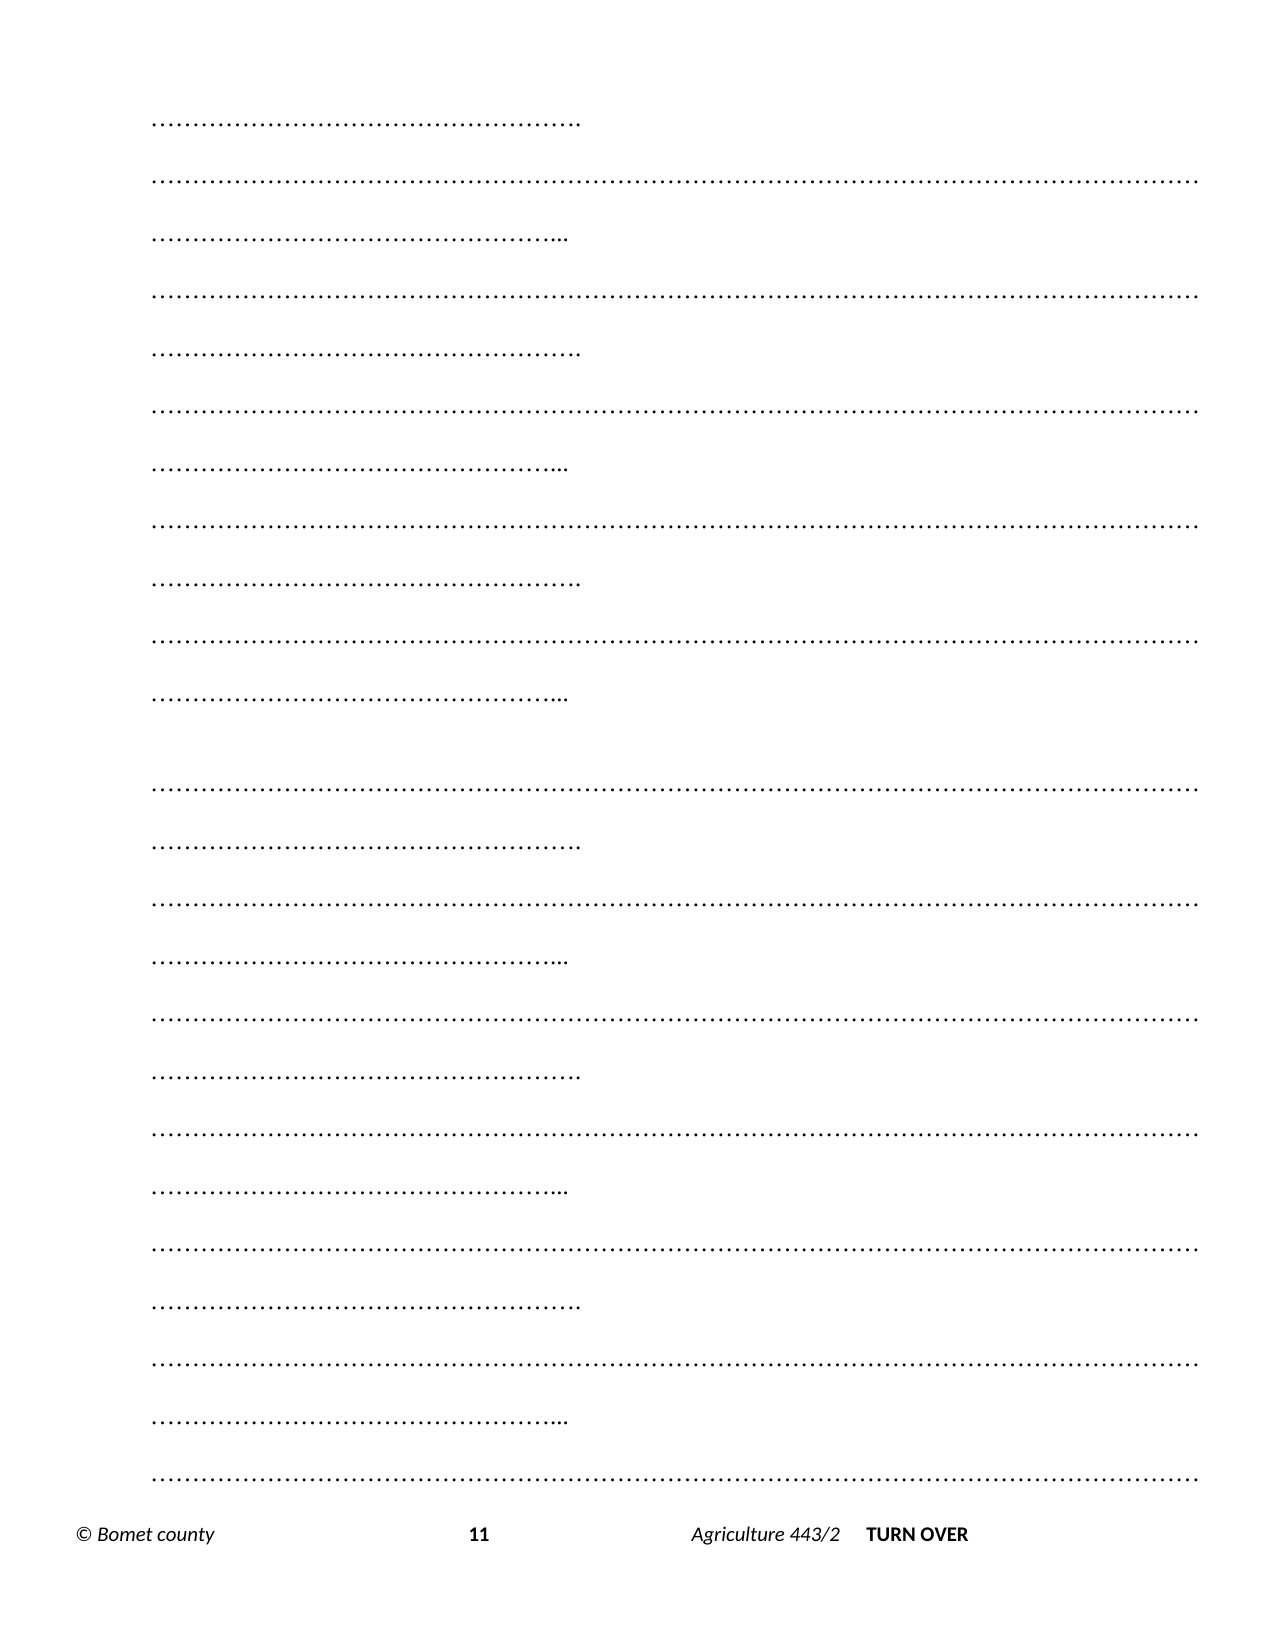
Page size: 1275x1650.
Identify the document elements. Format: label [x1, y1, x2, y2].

list [150, 103, 1200, 707]
list [150, 768, 1200, 1487]
